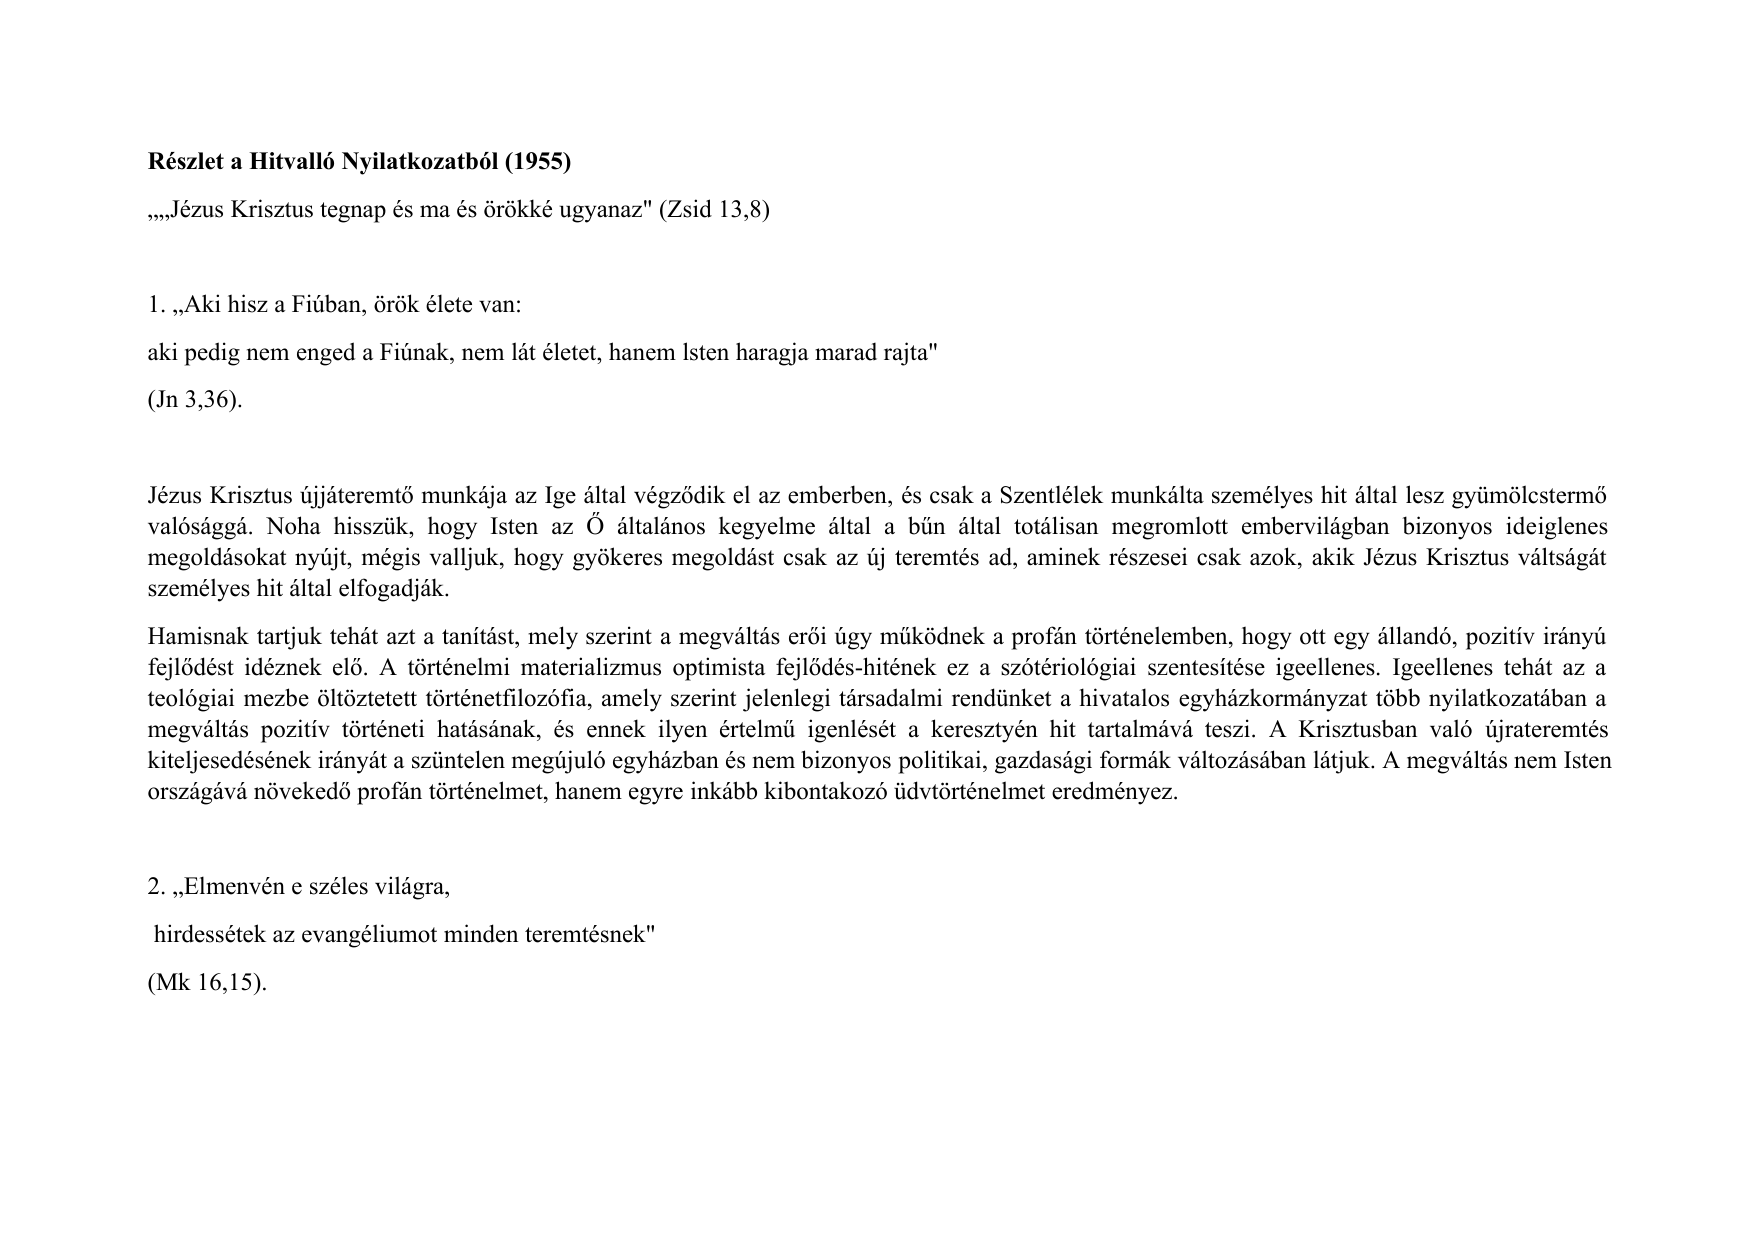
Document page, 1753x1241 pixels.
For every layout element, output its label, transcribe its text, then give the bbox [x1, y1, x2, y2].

text személyes hit által elfogadják. [147, 574, 1631, 602]
text 2 [147, 872, 160, 900]
text kiteljesedésének irányát a szüntelen megújuló egyházban és nem bizonyos politikai, gazdasági formák változásában látjuk. A megváltás nem Isten [147, 746, 1631, 774]
text . „Elmenvén e széles világra, [160, 872, 475, 900]
text aki pedig nem enged a Fiúnak, nem lát életet, hanem lsten haragja marad rajta" [147, 338, 962, 366]
text „ [147, 195, 184, 223]
text Hamisnak tartjuk tehát azt a tanítást, mely szerint a megváltás erői úgy működnek a profán történelemben, hogy ott egy állandó, pozitív irányú [147, 622, 1631, 650]
text fejlődést idéznek elő. A történelmi materializmus optimista fejlődés-hitének ez a szótériológiai szentesítése igeellenes. Igeellenes tehát az a [147, 653, 1631, 681]
text valósággá. Noha hisszük, hogy Isten az Ő általános kegyelme által a bűn által totálisan megromlott embervilágban bizonyos ideiglenes [147, 512, 1631, 540]
text (Mk 16,15). [147, 968, 292, 996]
text országává növekedő profán történelmet, hanem egyre inkább kibontakozó üdvtörténelmet eredményez. [147, 777, 1631, 805]
text megváltás pozitív történeti hatásának, és ennek ilyen értelmű igenlését a keresztyén hit tartalmává teszi. A Krisztusban való újrateremtés [147, 715, 1631, 743]
text . „Aki hisz a Fiúban, örök élete van: [160, 290, 546, 318]
text megoldásokat nyújt, mégis valljuk, hogy gyökeres megoldást csak az új teremtés ad, aminek részesei csak azok, akik Jézus Krisztus váltságát [147, 543, 1631, 571]
text 1 [147, 290, 160, 318]
text (Jn 3,36). [147, 386, 268, 413]
text Jézus Krisztus újjáteremtő munkája az Ige által végződik el az emberben, és csak a Szentlélek munkálta személyes hit által lesz gyümölcstermő [147, 481, 1631, 509]
text teológiai mezbe öltöztetett történetfilozófia, amely szerint jelenlegi társadalmi rendünket a hivatalos egyházkormányzat több nyilatkozatában a [147, 684, 1631, 712]
text „Jézus Krisztus tegnap és ma és örökké ugyanaz" (Zsid 13,8) [184, 195, 795, 223]
text Részlet a Hitvalló Nyilatkozatból (1955) [147, 148, 795, 175]
text hirdessétek az evangéliumot minden teremtésnek" [154, 920, 680, 948]
